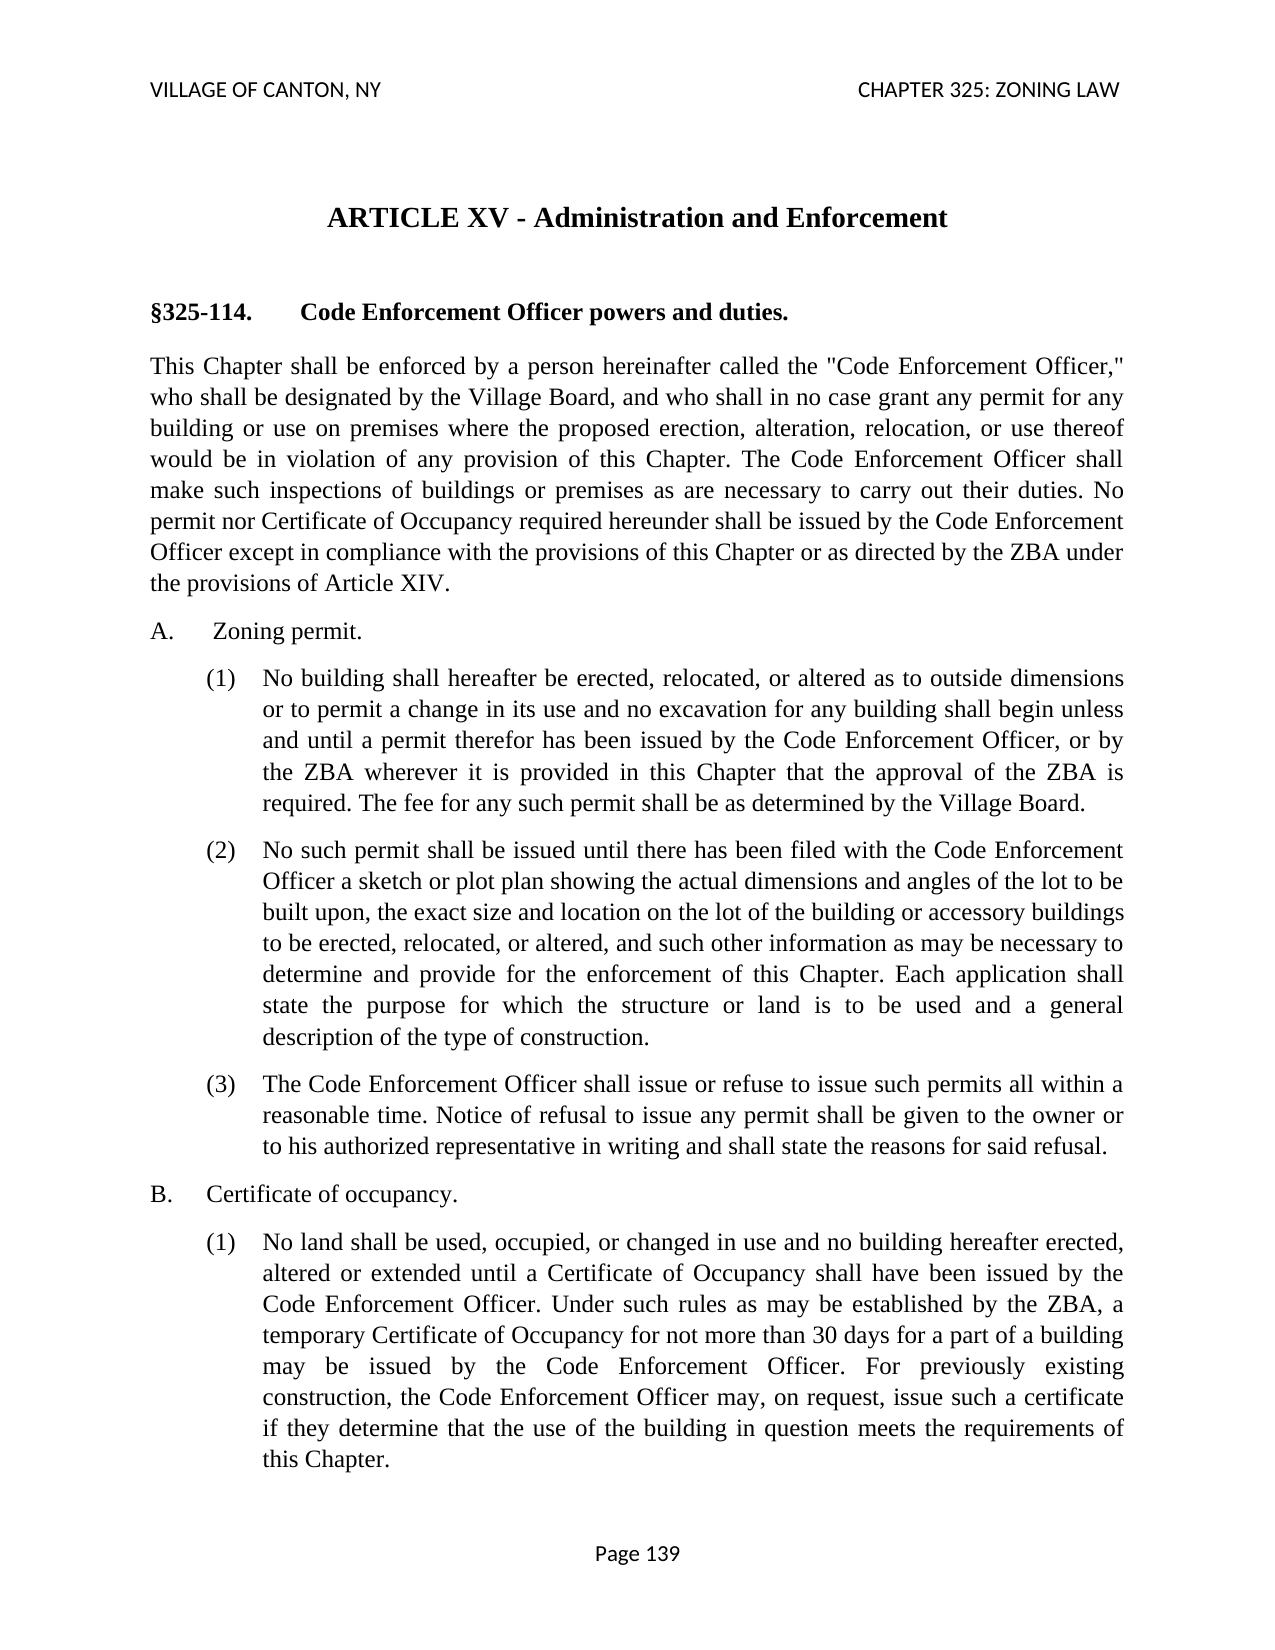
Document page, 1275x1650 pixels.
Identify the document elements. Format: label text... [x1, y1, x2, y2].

text §325-114. Code Enforcement Officer powers and duties. [150, 297, 1125, 326]
text (1) No building shall hereafter be erected, relocated, or altered as to outside dimensions or to permit a change in its use and no excavation for any building shall begin unless and until a permit therefor has been issued by the Code Enforcement Officer, or by the ZBA wherever it is provided in this Chapter that the approval of the ZBA is required. The fee for any such permit shall be as determined by the Village Board. [206, 663, 1125, 816]
text B. Certificate of occupancy. [150, 1179, 1125, 1208]
text This Chapter shall be enforced by a person hereinafter called the "Code Enforcement Officer," who shall be designated by the Village Board, and who shall in no case grant any permit for any building or use on premises where the proposed erection, alteration, relocation, or use thereof would be in violation of any provision of this Chapter. The Code Enforcement Officer shall make such inspections of buildings or premises as are necessary to carry out their duties. No permit nor Certificate of Occupancy required hereunder shall be issued by the Code Enforcement Officer except in compliance with the provisions of this Chapter or as directed by the ZBA under the provisions of Article XIV. [150, 351, 1125, 597]
text (3) The Code Enforcement Officer shall issue or refuse to issue such permits all within a reasonable time. Notice of refusal to issue any permit shall be given to the owner or to his authorized representative in writing and shall state the reasons for said refusal. [206, 1069, 1125, 1160]
text (1) No land shall be used, occupied, or changed in use and no building hereafter erected, altered or extended until a Certificate of Occupancy shall have been issued by the Code Enforcement Officer. Under such rules as may be established by the ZBA, a temporary Certificate of Occupancy for not more than 30 days for a part of a building may be issued by the Code Enforcement Officer. For previously existing construction, the Code Enforcement Officer may, on request, issue such a certificate if they determine that the use of the building in question meets the requirements of this Chapter. [206, 1227, 1125, 1473]
text ARTICLE XV - Administration and Enforcement [150, 200, 1125, 233]
text A. Zoning permit. [150, 616, 1125, 644]
text (2) No such permit shall be issued until there has been filed with the Code Enforcement Officer a sketch or plot plan showing the actual dimensions and angles of the lot to be built upon, the exact size and location on the lot of the building or accessory buildings to be erected, relocated, or altered, and such other information as may be necessary to determine and provide for the enforcement of this Chapter. Each application shall state the purpose for which the structure or land is to be used and a general description of the type of construction. [206, 835, 1125, 1050]
